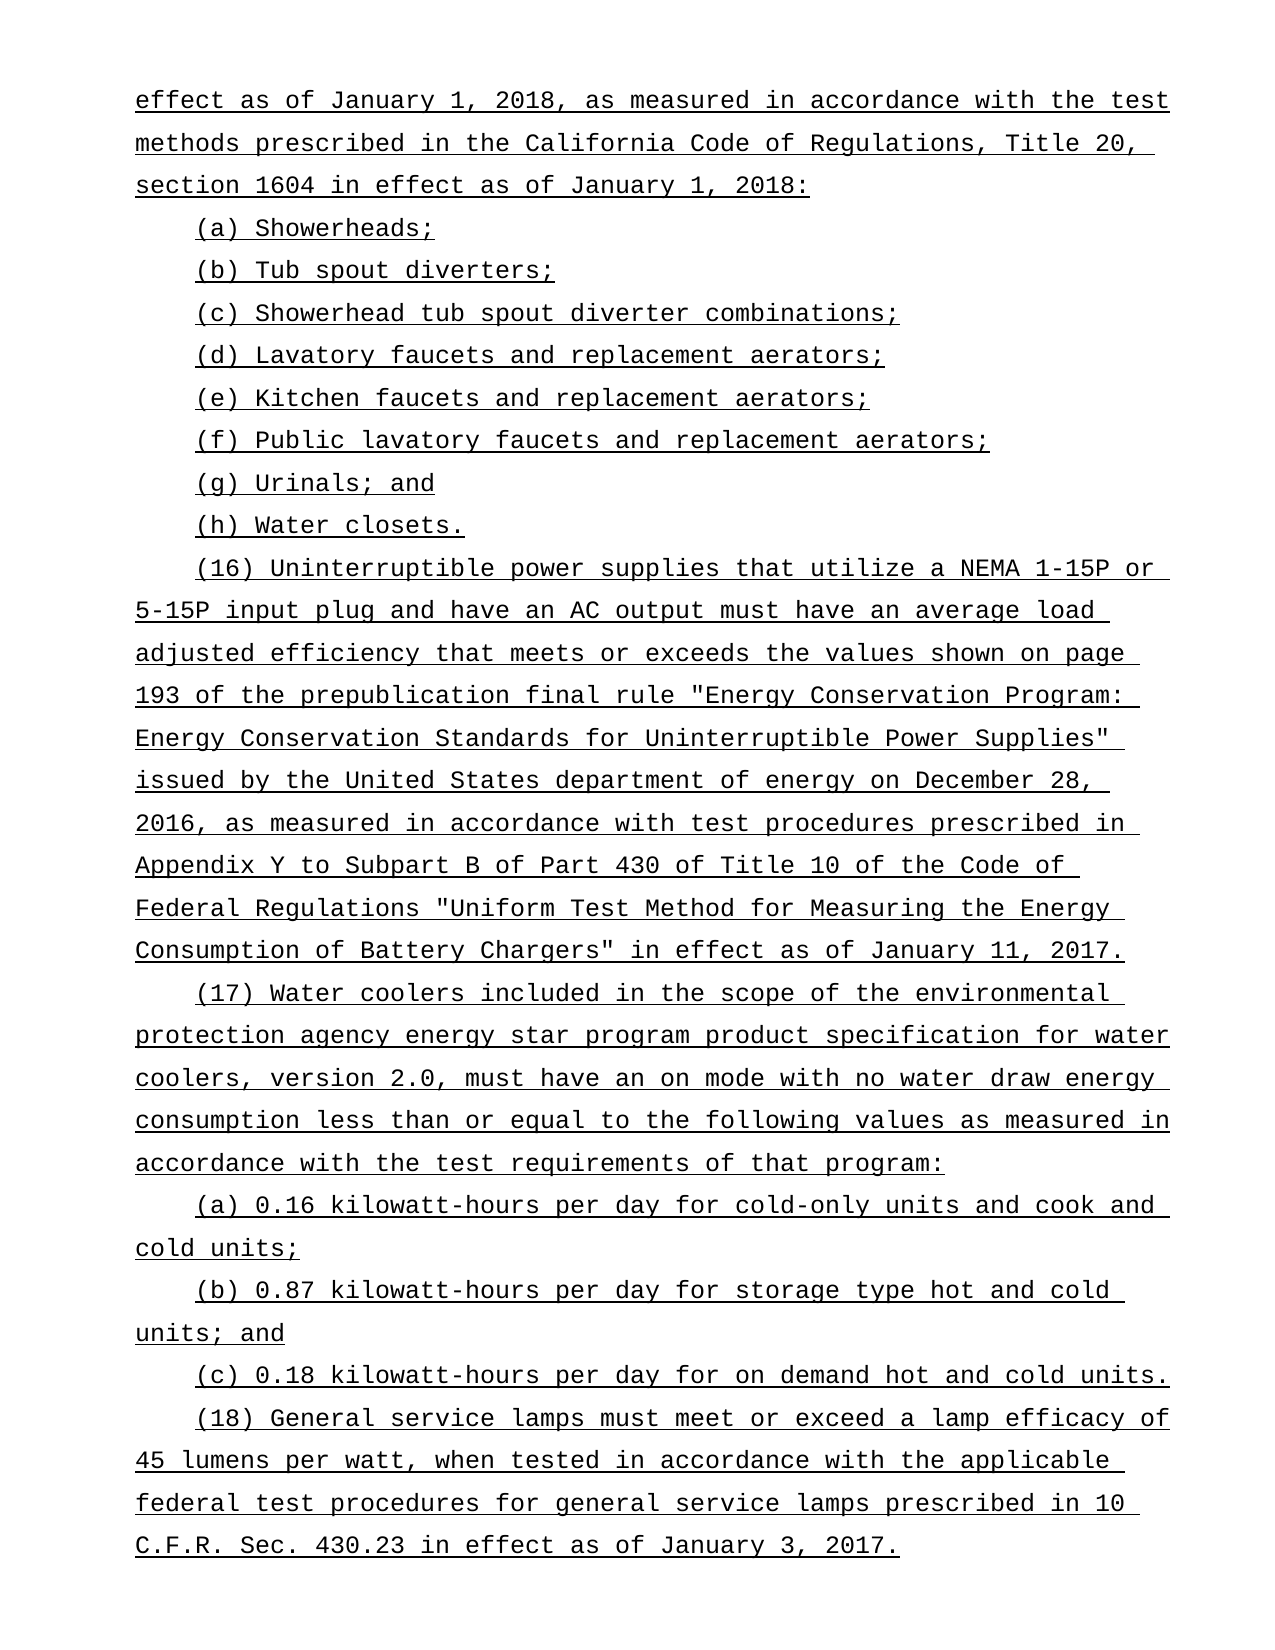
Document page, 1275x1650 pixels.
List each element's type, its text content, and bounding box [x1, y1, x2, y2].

text (g) Urinals; and [135, 457, 1170, 500]
text (b) Tub spout diverters; [135, 245, 1170, 287]
text (e) Kitchen faucets and replacement aerators; [135, 372, 1170, 415]
text (f) Public lavatory faucets and replacement aerators; [135, 415, 1170, 457]
text (h) Water closets. [135, 500, 1170, 542]
text (17) Water coolers included in the scope of the environmental protection agency energy star program product specification for water coolers, version 2.0, must have an on mode with no water draw energy consumption less than or equal to the following values as measured in accordance with the test requirements of that program: [135, 1133, 1170, 1180]
text (a) Showerheads; [135, 202, 1170, 245]
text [135, 113, 1170, 202]
text (17) Water coolers included in the scope of the environmental protection agency energy star program product specification for water coolers, version 2.0, must have an on mode with no water draw energy consumption less than or equal to the following values as measured in accordance with the test requirements of that program: [135, 1090, 1170, 1131]
text (18) General service lamps must meet or exceed a lamp efficacy of 45 lumens per watt, when tested in accordance with the applicable federal test procedures for general service lamps prescribed in 10 C.F.R. Sec. 430.23 in effect as of January 3, 2017. [135, 1392, 1170, 1562]
text (c) Showerhead tub spout diverter combinations; [135, 287, 1170, 330]
text (17) Water coolers included in the scope of the environmental protection agency energy star program product specification for water coolers, version 2.0, must have an on mode with no water draw energy consumption less than or equal to the following values as measured in accordance with the test requirements of that program: [135, 1048, 1170, 1089]
text (17) Water coolers included in the scope of the environmental protection agency energy star program product specification for water coolers, version 2.0, must have an on mode with no water draw energy consumption less than or equal to the following values as measured in accordance with the test requirements of that program: [135, 967, 1170, 1046]
text (c) 0.18 kilowatt-hours per day for on demand hot and cold units. [135, 1350, 1170, 1392]
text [135, 75, 1170, 111]
text (b) 0.87 kilowatt-hours per day for storage type hot and cold units; and [135, 1265, 1170, 1350]
text (16) Uninterruptible power supplies that utilize a NEMA 1-15P or 5-15P input plug and have an AC output must have an average load adjusted efficiency that meets or exceeds the values shown on page 193 of the prepublication final rule "Energy Conservation Program: Energy Conservation Standards for Uninterruptible Power Supplies" issued by the United States department of energy on December 28, 2016, as measured in accordance with test procedures prescribed in Appendix Y to Subpart B of Part 430 of Title 10 of the Code of Federal Regulations "Uniform Test Method for Measuring the Energy Consumption of Battery Chargers" in effect as of January 11, 2017. [135, 542, 1170, 967]
text (a) 0.16 kilowatt-hours per day for cold-only units and cook and cold units; [135, 1180, 1170, 1265]
text (d) Lavatory faucets and replacement aerators; [135, 330, 1170, 372]
